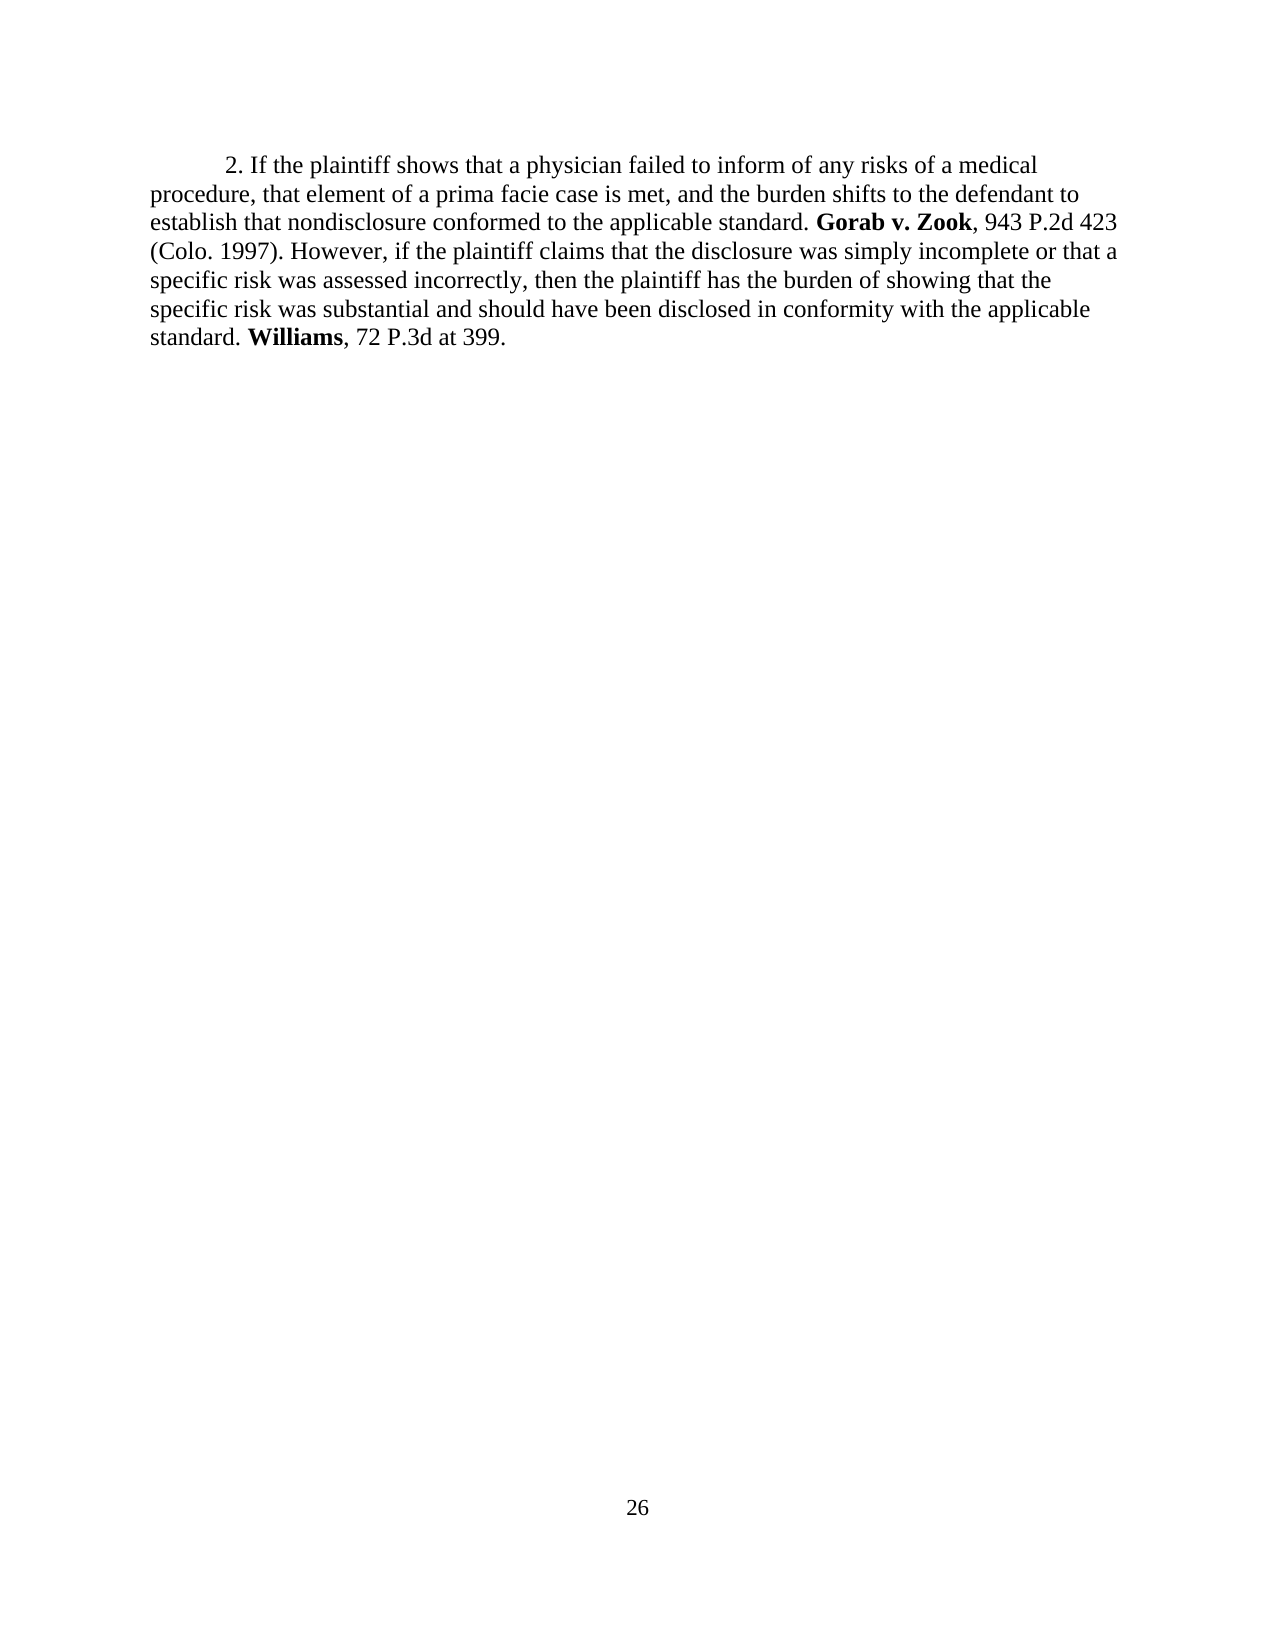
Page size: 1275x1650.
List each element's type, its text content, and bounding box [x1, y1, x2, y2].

text 2. If the plaintiff shows that a physician failed to inform of any risks of a medical procedure, that element of a prima facie case is met, and the burden shifts to the defendant to establish that nondisclosure conformed to the applicable standard. Gorab v. Zook, 943 P.2d 423 (Colo. 1997). However, if the plaintiff claims that the disclosure was simply incomplete or that a specific risk was assessed incorrectly, then the plaintiff has the burden of showing that the specific risk was substantial and should have been disclosed in conformity with the applicable standard. Williams, 72 P.3d at 399. [150, 150, 1125, 351]
